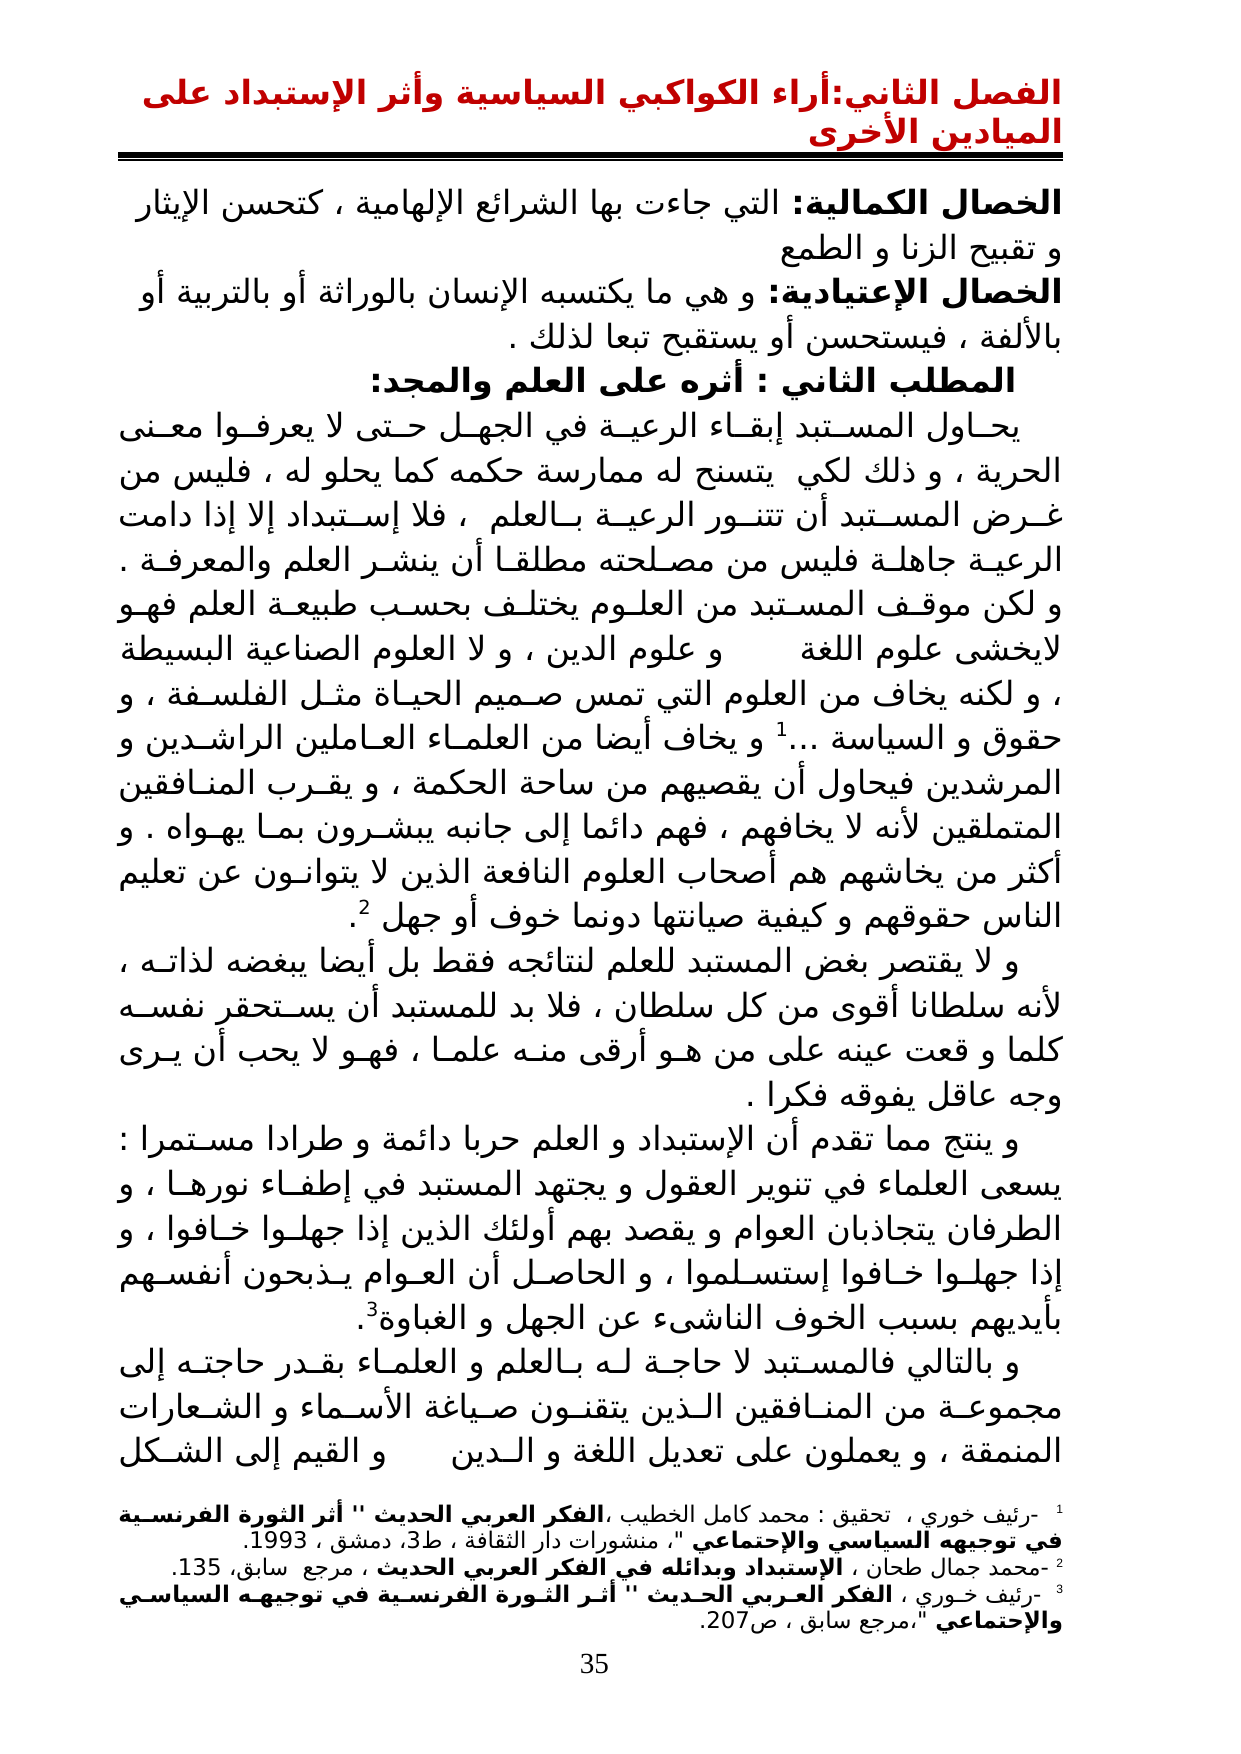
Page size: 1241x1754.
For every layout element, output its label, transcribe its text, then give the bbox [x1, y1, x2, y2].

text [118, 1343, 1063, 1471]
text الخصال الكمالية: التي جاءت بها الشرائع الإلهامية ، كتحسن الإيثار و تقبيح الزنا و الطمع [118, 184, 1063, 267]
text الخصال الإعتيادية: و هي ما يكتسبه الإنسان بالوراثة أو بالتربية أو بالألفة ، فيستحسن أو يستقبح تبعا لذلك . [118, 273, 1063, 356]
text و ينتج مما تقدم أن الإستبداد و العلم حربا دائمة و طرادا مستمرا : يسعى العلماء في تنوير العقول و يجتهد المستبد في إطفاء نورها ، و الطرفان يتجاذبان العوام و يقصد بهم أولئك الذين إذا جهلوا خافوا ، و إذا جهلوا خافوا إستسلموا ، و الحاصل أن العوام يذبحون أنفسهم بأيديهم بسبب الخوف الناشىء عن الجهل و الغباوة. [118, 1120, 1063, 1337]
text يحاول المستبد إبقاء الرعية في الجهل حتى لا يعرفوا معنى الحرية ، و ذلك لكي يتسنح له ممارسة حكمه كما يحلو له ، فليس من غرض المستبد أن تتنور الرعية بالعلم ، فلا إستبداد إلا إذا دامت الرعية جاهلة فليس من مصلحته مطلقا أن ينشر العلم والمعرفة . و لكن موقف المستبد من العلوم يختلف بحسب طبيعة العلم فهو لايخشى علوم اللغة و علوم الدين ، و لا العلوم الصناعية البسيطة ، و لكنه يخاف من العلوم التي تمس صميم الحياة مثل الفلسفة ، و حقوق و السياسة ... و يخاف أيضا من العلماء العاملين الراشدين و المرشدين فيحاول أن يقصيهم من ساحة الحكمة ، و يقرب المنافقين المتملقين لأنه لا يخافهم ، فهم دائما إلى جانبه يبشرون بما يهواه . و أكثر من يخاشهم هم أصحاب العلوم النافعة الذين لا يتوانون عن تعليم الناس حقوقهم و كيفية صيانتها دونما خوف أو جهل . [118, 407, 1063, 936]
text المطلب الثاني : أثره على العلم والمجد: [118, 362, 1063, 401]
text و لا يقتصر بغض المستبد للعلم لنتائجه فقط بل أيضا يبغضه لذاته ، لأنه سلطانا أقوى من كل سلطان ، فلا بد للمستبد أن يستحقر نفسه كلما و قعت عينه على من هو أرقى منه علما ، فهو لا يحب أن يرى وجه عاقل يفوقه فكرا . [118, 942, 1063, 1114]
